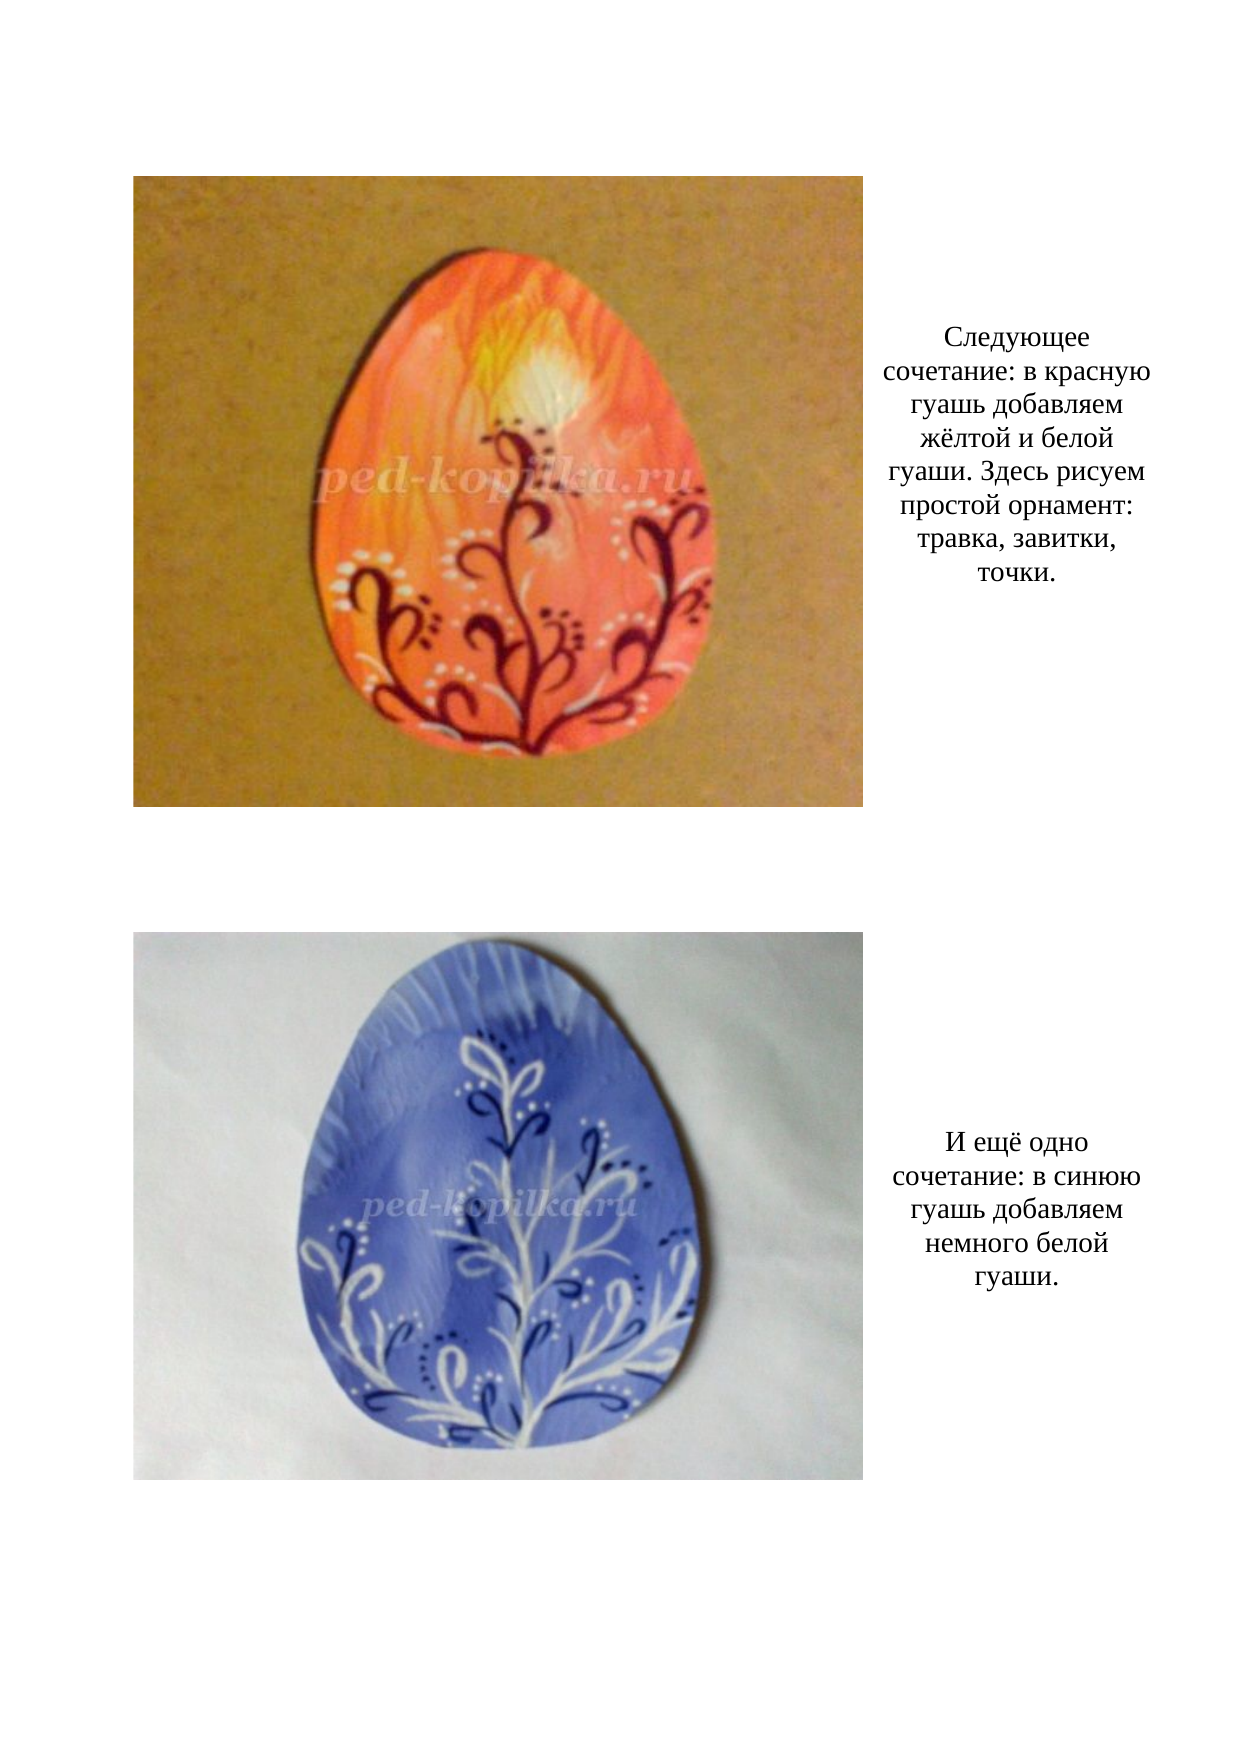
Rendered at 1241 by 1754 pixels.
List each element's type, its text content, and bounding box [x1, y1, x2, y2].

text Следующее сочетание: в красную гуашь добавляем жёлтой и белой гуаши. Здесь рисуем простой орнамент: травка, завитки, точки. [863, 319, 1152, 588]
text И ещё одно сочетание: в синюю гуашь добавляем немного белой гуаши. [863, 1124, 1152, 1292]
picture [133, 932, 863, 1480]
picture [133, 176, 863, 807]
